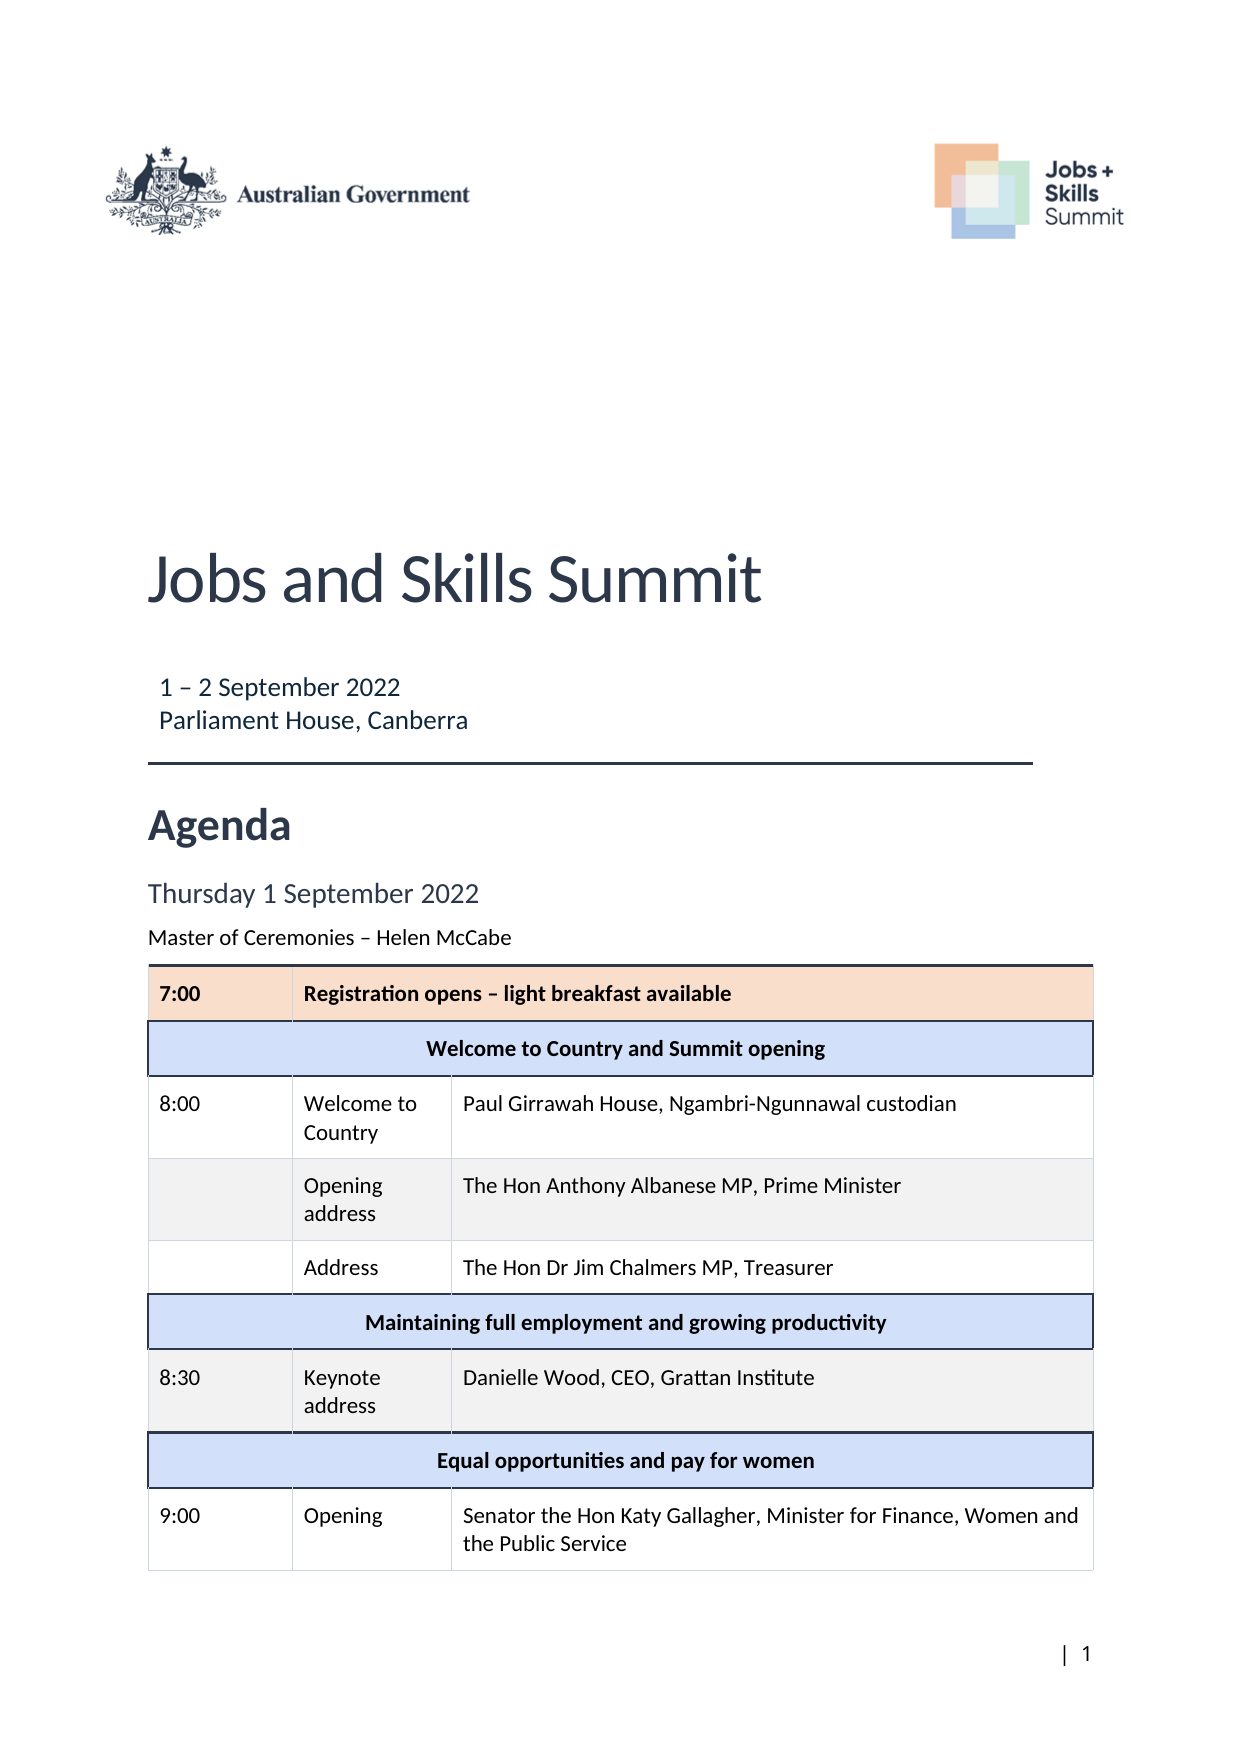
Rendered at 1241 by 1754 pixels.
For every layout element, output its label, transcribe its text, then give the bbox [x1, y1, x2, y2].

table_cell The Hon Anthony Albanese MP, Prime Minister [452, 1159, 1093, 1240]
subtitle Agenda [148, 802, 1093, 850]
table_cell 9:00 [149, 1489, 292, 1570]
table_cell Danielle Wood, CEO, Grattan Institute [452, 1350, 1093, 1431]
table_cell The Hon Dr Jim Chalmers MP, Treasurer [452, 1241, 1093, 1293]
table_cell Address [293, 1241, 451, 1293]
table_header 1 – 2 September 2022 Parliament House, Canberra [148, 658, 1033, 762]
table_cell Welcome to Country and Summit opening [149, 1022, 1092, 1075]
table_cell Welcome to Country [293, 1077, 451, 1158]
table_cell Keynote address [293, 1350, 451, 1431]
table_cell Opening [293, 1489, 451, 1570]
table_cell Paul Girrawah House, Ngambri-Ngunnawal custodian [452, 1077, 1093, 1158]
table_cell [149, 1159, 292, 1240]
table_cell Maintaining full employment and growing productivity [149, 1295, 1092, 1348]
table_cell 8:30 [149, 1350, 292, 1431]
title Jobs and Skills Summit [148, 534, 1093, 621]
picture [0, 0, 1241, 250]
table_cell [149, 1241, 292, 1293]
table_cell Senator the Hon Katy Gallagher, Minister for Finance, Women and the Public Service [452, 1489, 1093, 1570]
subtitle Thursday 1 September 2022 [148, 875, 1093, 911]
table_cell Equal opportunities and pay for women [149, 1434, 1092, 1487]
table_cell 8:00 [149, 1077, 292, 1158]
table_header Registration opens – light breakfast available [293, 967, 1093, 1020]
table_header 7:00 [149, 967, 292, 1020]
text Master of Ceremonies – Helen McCabe [148, 923, 1093, 951]
table_cell Opening address [293, 1159, 451, 1240]
